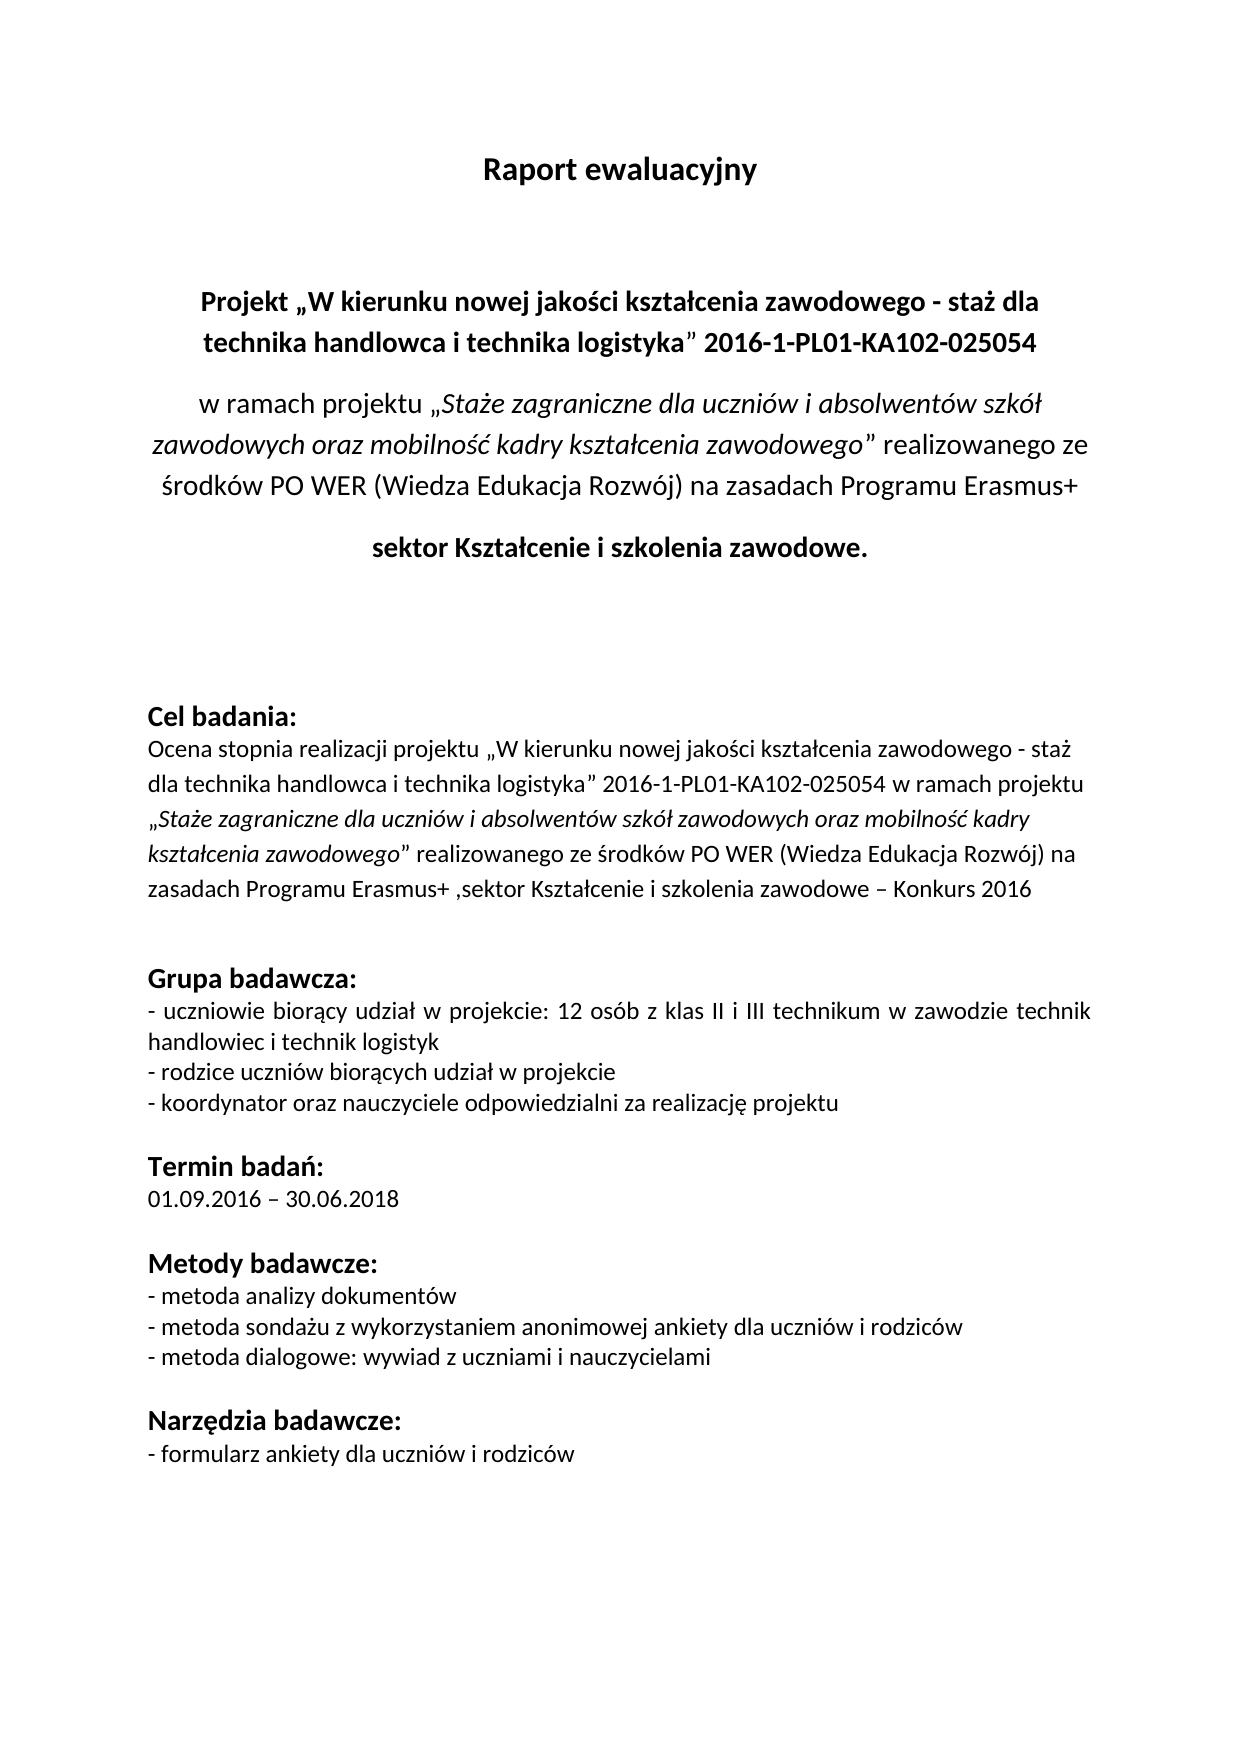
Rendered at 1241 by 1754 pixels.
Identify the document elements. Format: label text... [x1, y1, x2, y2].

text - metoda analizy dokumentów [148, 1280, 1093, 1311]
text - uczniowie biorący udział w projekcie: 12 osób z klas II i III technikum w zawodzie technik handlowiec i technik logistyk [148, 995, 1093, 1056]
text - rodzice uczniów biorących udział w projekcie [148, 1056, 1093, 1087]
text Projekt „W kierunku nowej jakości kształcenia zawodowego - staż dla technika handlowca i technika logistyka” 2016-1-PL01-KA102-025054 [148, 283, 1093, 359]
text w ramach projektu „Staże zagraniczne dla uczniów i absolwentów szkół zawodowych oraz mobilność kadry kształcenia zawodowego” realizowanego ze środków PO WER (Wiedza Edukacja Rozwój) na zasadach Programu Erasmus+ [148, 386, 1093, 503]
text - koordynator oraz nauczyciele odpowiedzialni za realizację projektu [148, 1087, 1093, 1117]
text 01.09.2016 – 30.06.2018 [148, 1184, 1093, 1214]
text Ocena stopnia realizacji projektu „W kierunku nowej jakości kształcenia zawodowego - staż dla technika handlowca i technika logistyka” 2016-1-PL01-KA102-025054 w ramach projektu „Staże zagraniczne dla uczniów i absolwentów szkół zawodowych oraz mobilność kadry kształcenia zawodowego” realizowanego ze środków PO WER (Wiedza Edukacja Rozwój) na zasadach Programu Erasmus+ ,sektor Kształcenie i szkolenia zawodowe – Konkurs 2016 [148, 733, 1093, 904]
text Metody badawcze: [148, 1245, 1093, 1280]
text - formularz ankiety dla uczniów i rodziców [148, 1438, 1093, 1468]
text - metoda sondażu z wykorzystaniem anonimowej ankiety dla uczniów i rodziców [148, 1311, 1093, 1341]
text sektor Kształcenie i szkolenia zawodowe. [148, 529, 1093, 565]
text - metoda dialogowe: wywiad z uczniami i nauczycielami [148, 1341, 1093, 1372]
text Termin badań: [148, 1148, 1093, 1184]
text Raport ewaluacyjny [148, 148, 1093, 188]
text Narzędzia badawcze: [148, 1402, 1093, 1438]
text Grupa badawcza: [148, 960, 1093, 995]
text Cel badania: [148, 698, 1093, 733]
